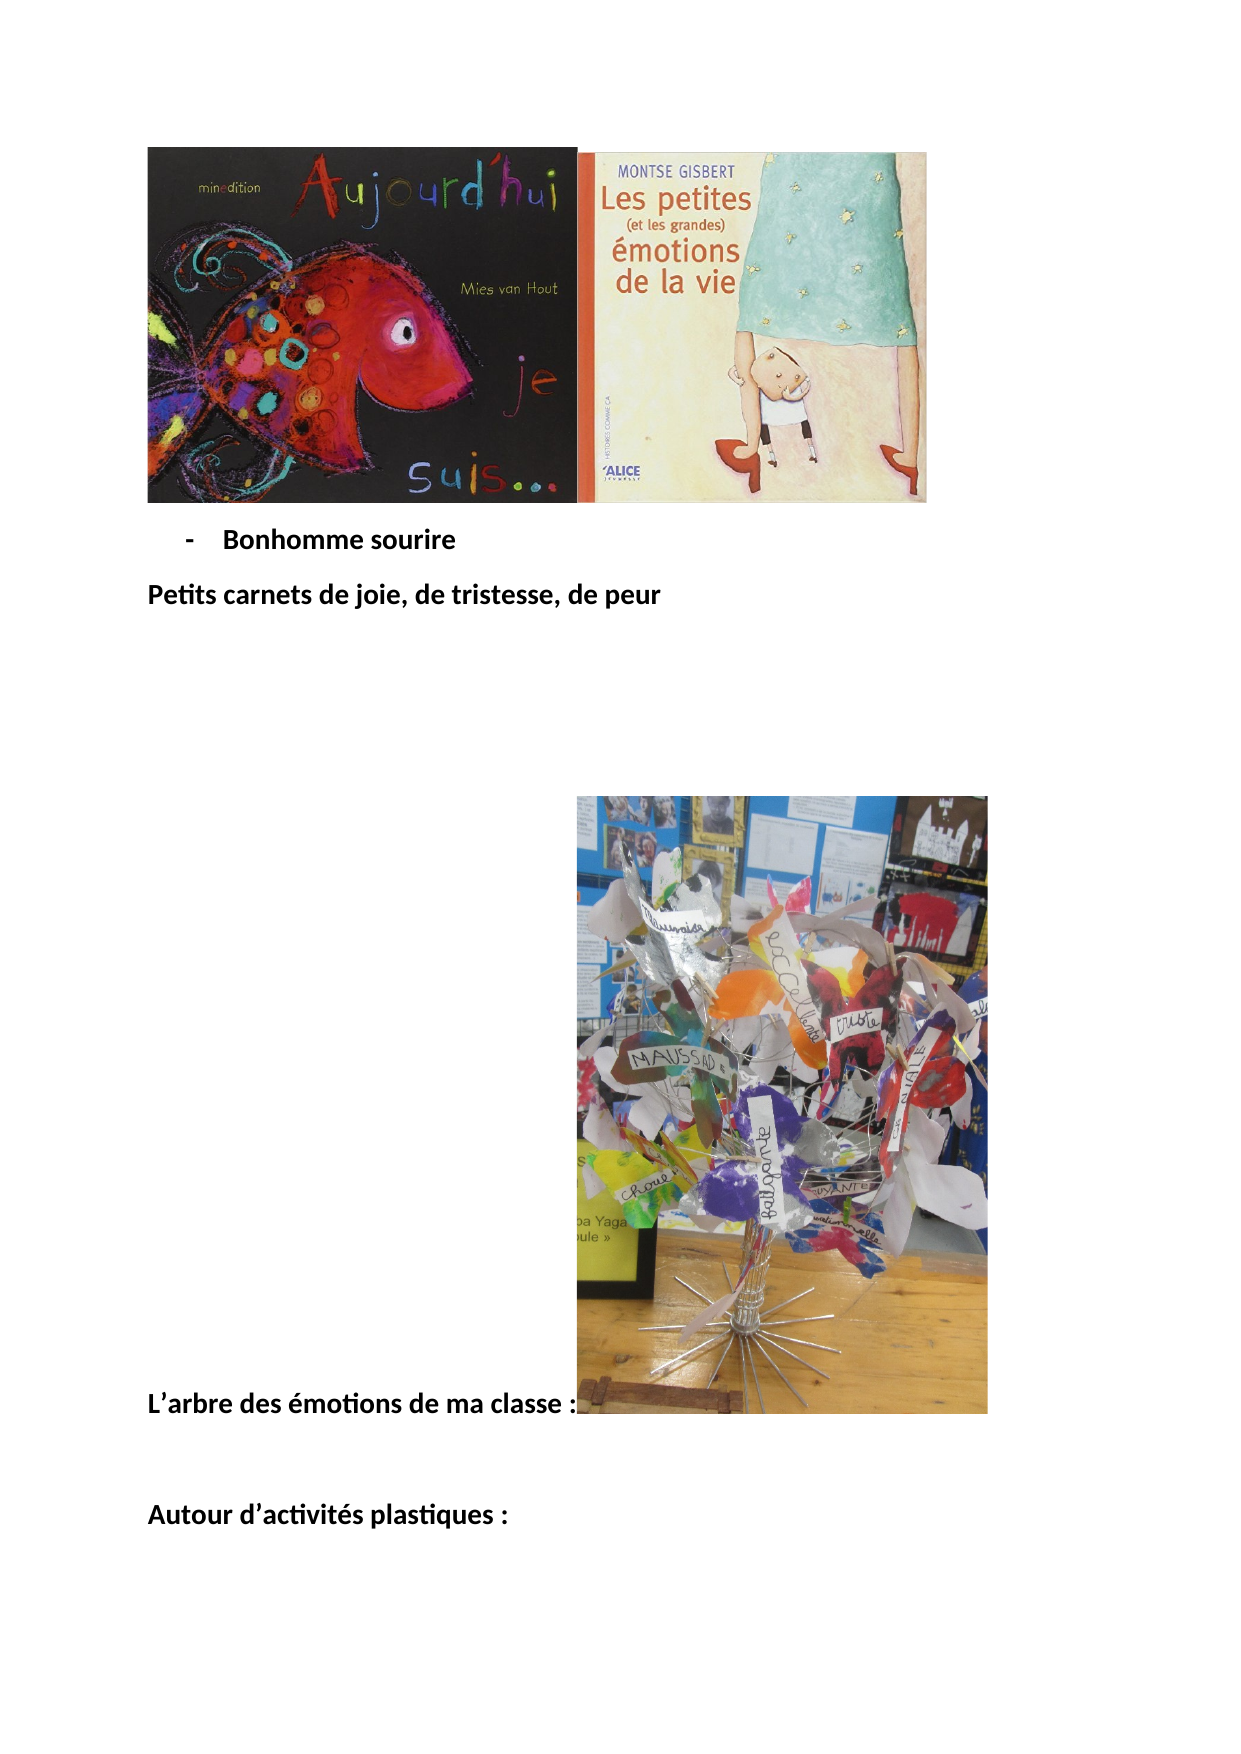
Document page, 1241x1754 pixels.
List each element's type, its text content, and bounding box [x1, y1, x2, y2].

picture [576, 796, 988, 1414]
picture [147, 147, 927, 503]
text Autour d’activités plastiques : [148, 1496, 1093, 1531]
list Bonhomme sourire [185, 521, 1093, 557]
text Petits carnets de joie, de tristesse, de peur [148, 576, 1093, 612]
